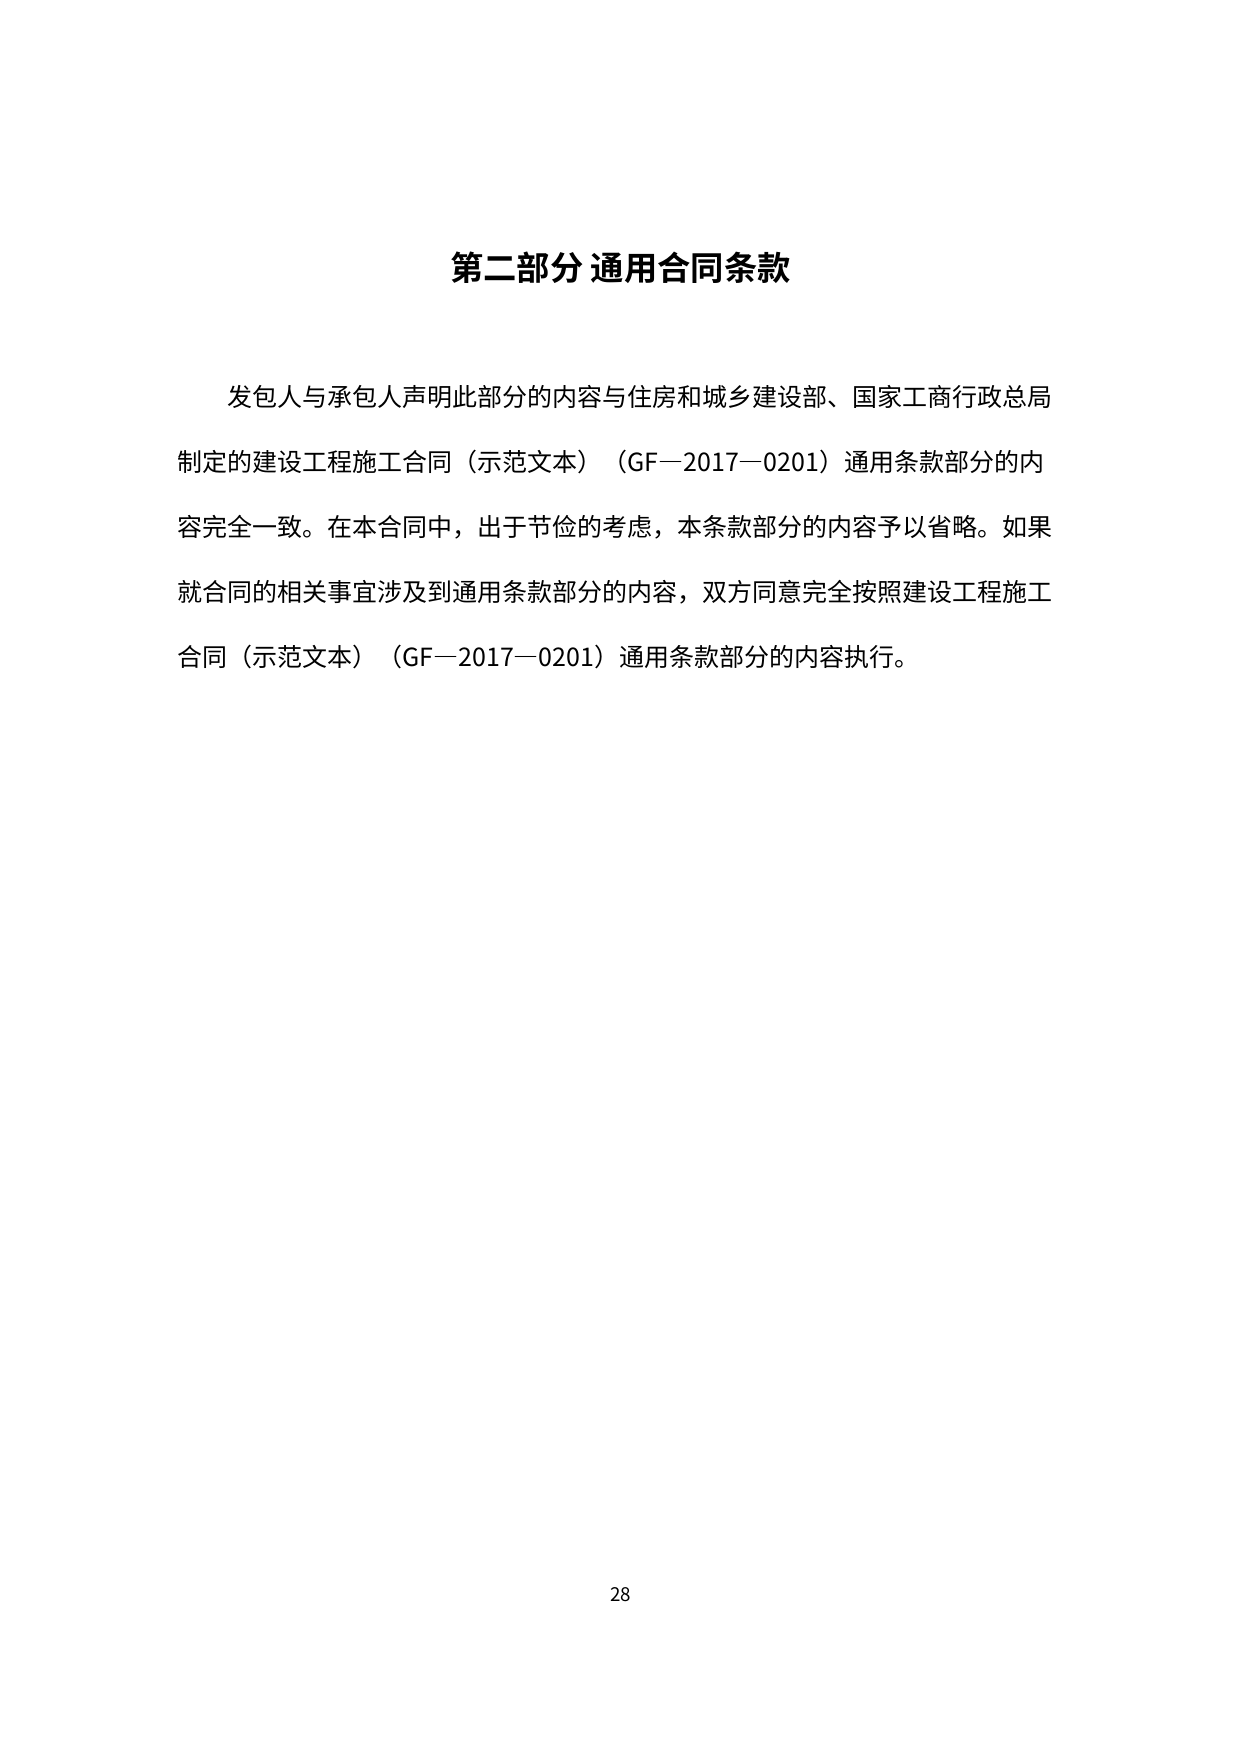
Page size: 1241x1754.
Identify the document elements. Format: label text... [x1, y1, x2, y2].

text 发包人与承包人声明此部分的内容与住房和城乡建设部、国家工商行政总局制定的建设工程施工合同（示范文本）（GF—2017—0201）通用条款部分的内容完全一致。在本合同中，出于节俭的考虑，本条款部分的内容予以省略。如果就合同的相关事宜涉及到通用条款部分的内容，双方同意完全按照建设工程施工合同（示范文本）（GF—2017—0201）通用条款部分的内容执行。 [177, 363, 1063, 688]
text 第二部分 通用合同条款 [177, 233, 1063, 298]
